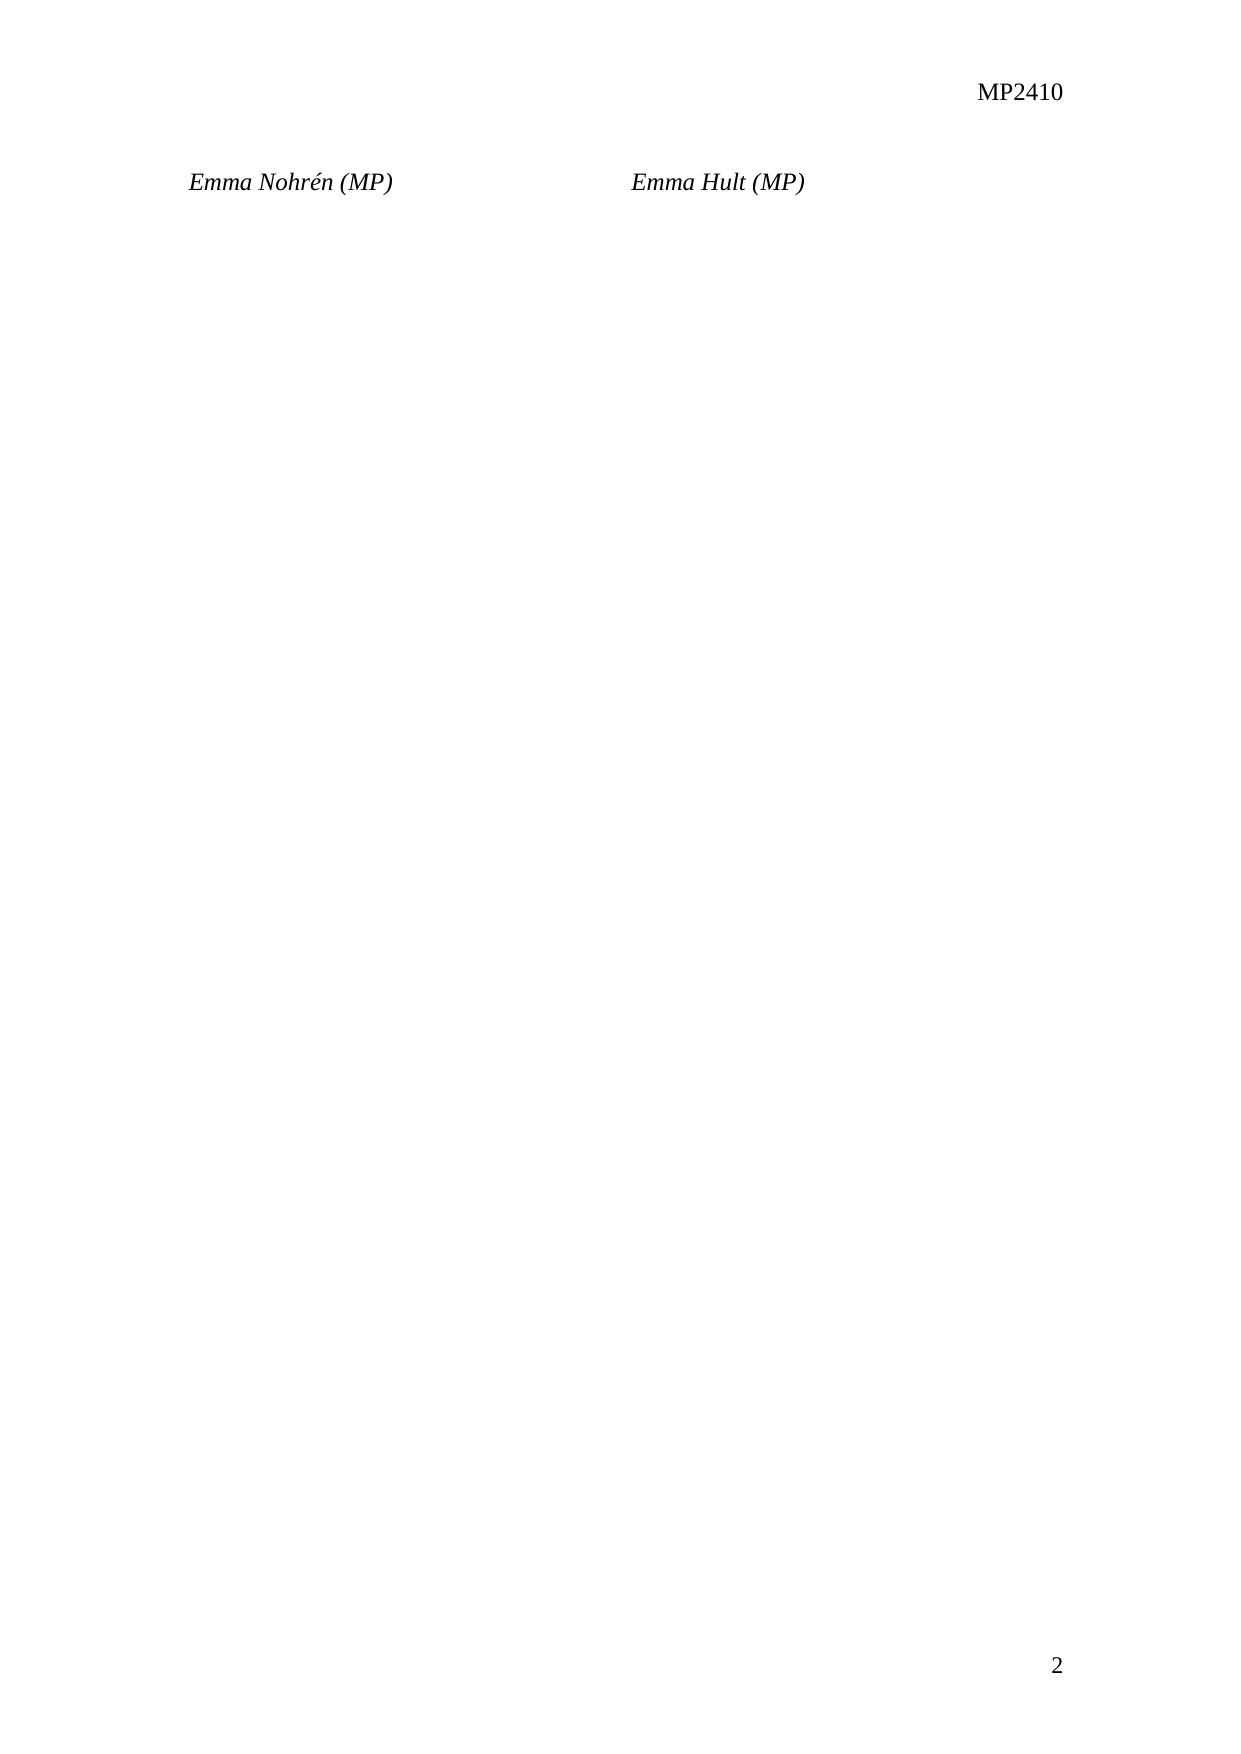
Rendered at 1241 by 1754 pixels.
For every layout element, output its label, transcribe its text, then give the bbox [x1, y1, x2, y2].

table_cell Emma Nohrén (MP) [177, 134, 620, 203]
table_cell Emma Hult (MP) [620, 134, 1063, 203]
